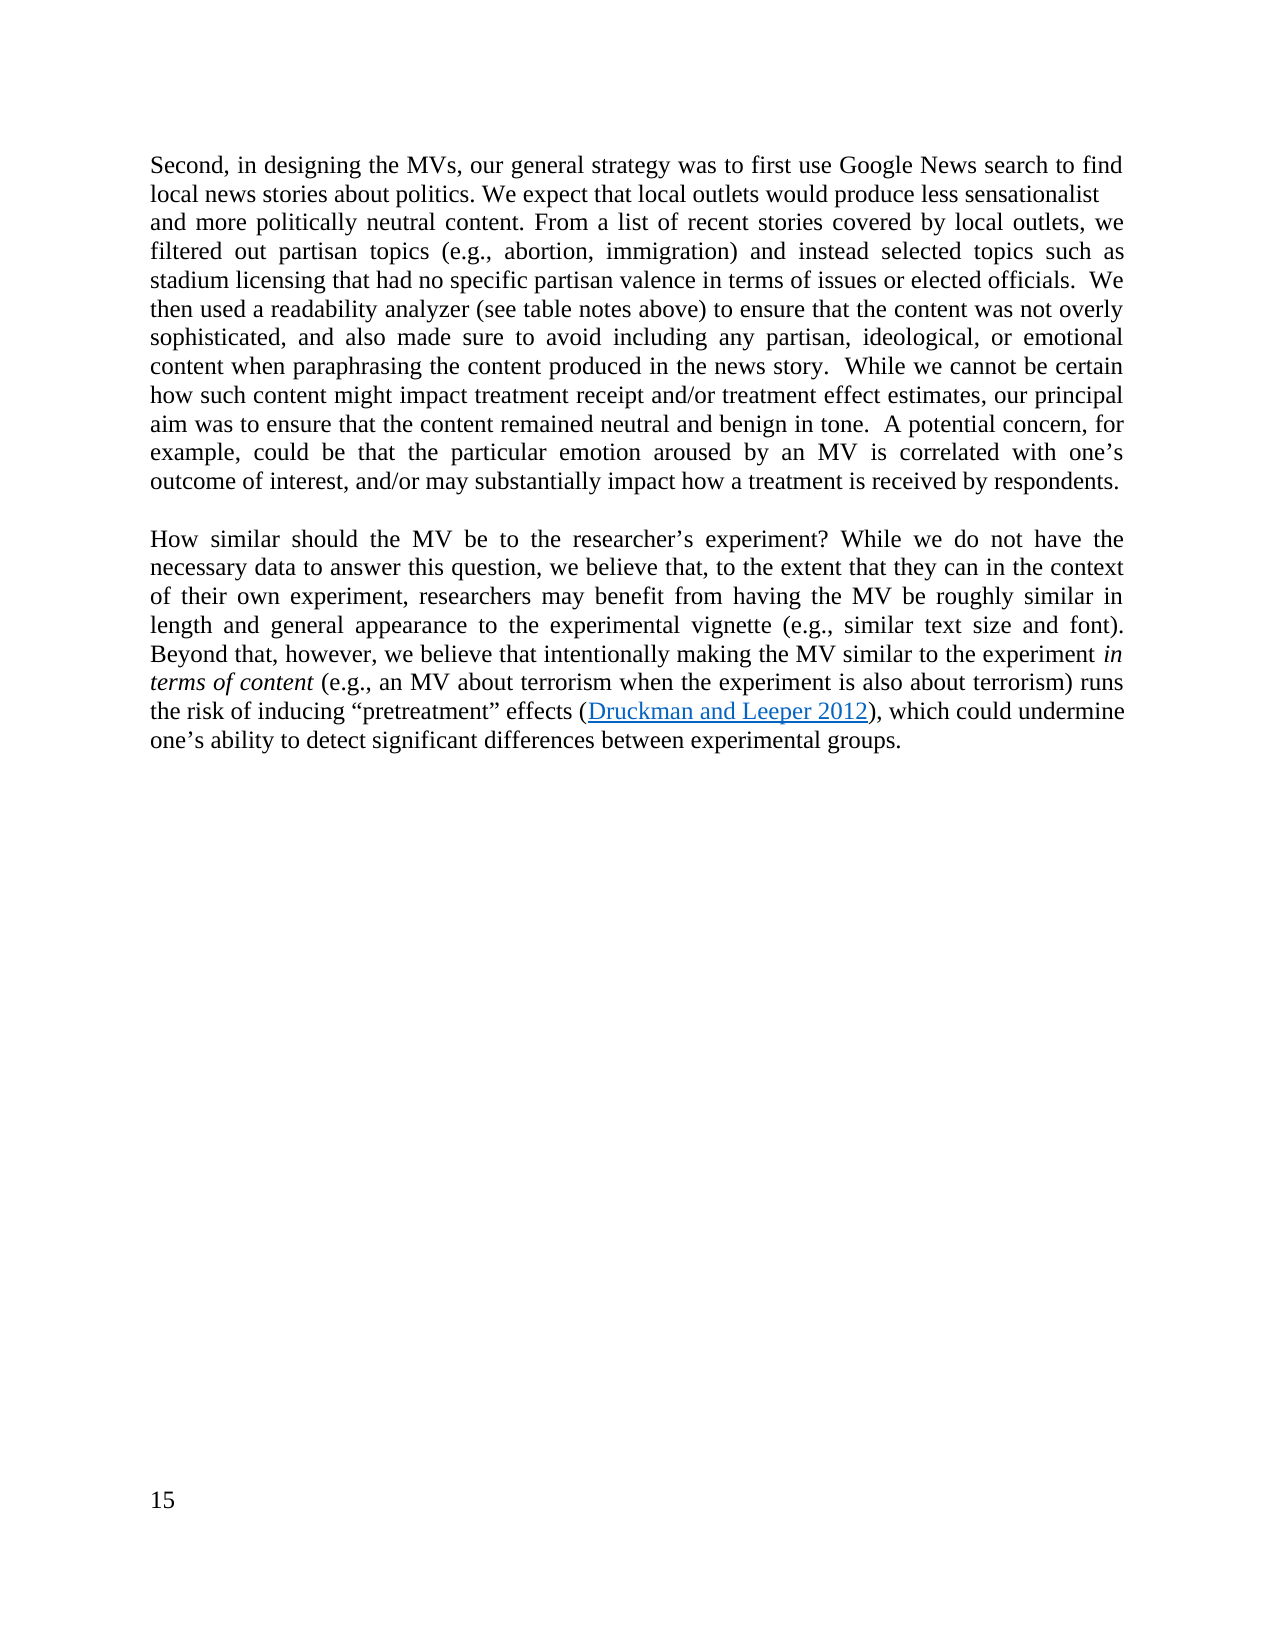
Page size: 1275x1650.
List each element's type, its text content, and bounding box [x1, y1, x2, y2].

text and more politically neutral content. From a list of recent stories covered by local outlets, we filtered out partisan topics (e.g., abortion, immigration) and instead selected topics such as stadium licensing that had no specific partisan valence in terms of issues or elected officials. We then used a readability analyzer (see table notes above) to ensure that the content was not overly sophisticated, and also made sure to avoid including any partisan, ideological, or emotional content when paraphrasing the content produced in the news story. While we cannot be certain how such content might impact treatment receipt and/or treatment effect estimates, our principal aim was to ensure that the content remained neutral and benign in tone. A potential concern, for example, could be that the particular emotion aroused by an MV is correlated with one’s outcome of interest, and/or may substantially impact how a treatment is received by respondents. [150, 207, 1125, 495]
text How similar should the MV be to the researcher’s experiment? While we do not have the necessary data to answer this question, we believe that, to the extent that they can in the context of their own experiment, researchers may benefit from having the MV be roughly similar in length and general appearance to the experimental vignette (e.g., similar text size and font). Beyond that, however, we believe that intentionally making the MV similar to the experiment in terms of content (e.g., an MV about terrorism when the experiment is also about terrorism) runs the risk of inducing “pretreatment” effects (Druckman and Leeper 2012), which could undermine one’s ability to detect significant differences between experimental groups. [150, 524, 1125, 754]
text Second, in designing the MVs, our general strategy was to first use Google News search to find local news stories about politics. We expect that local outlets would produce less sensationalist [150, 150, 1125, 207]
